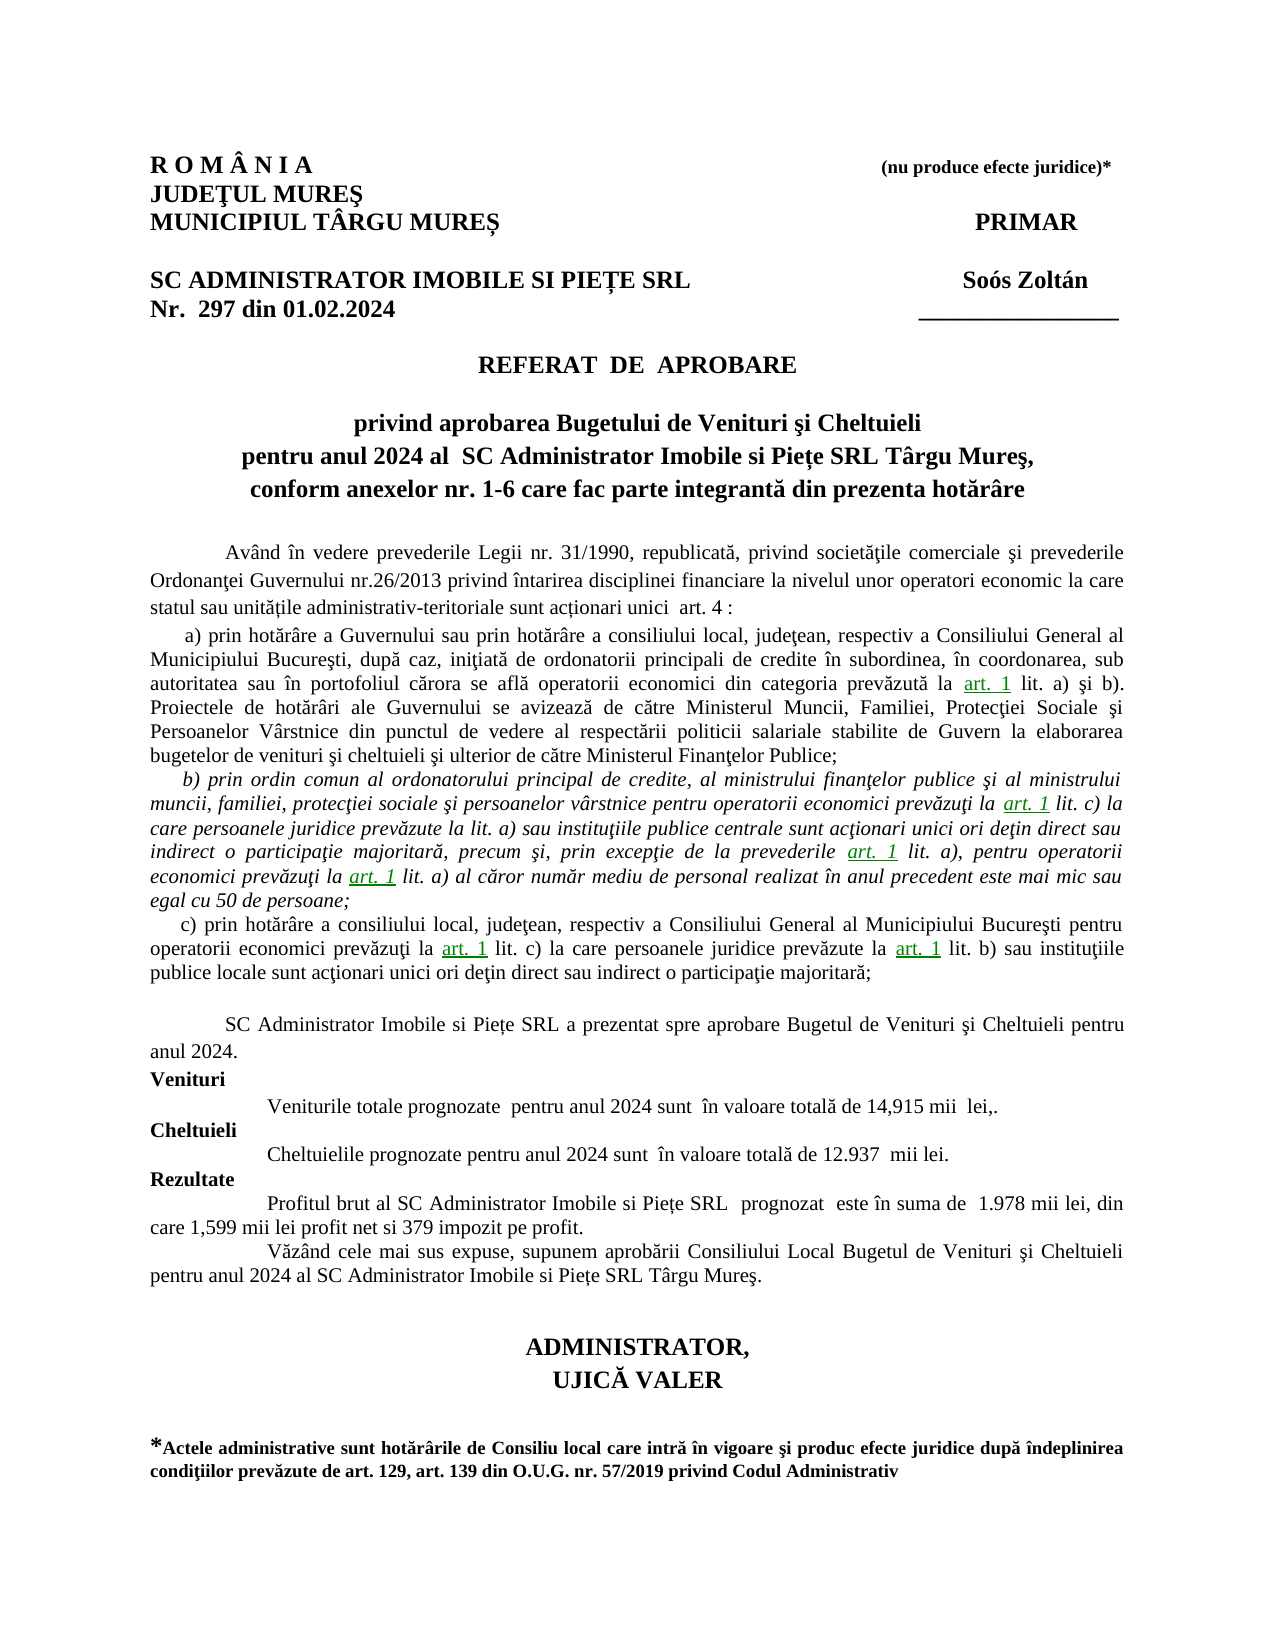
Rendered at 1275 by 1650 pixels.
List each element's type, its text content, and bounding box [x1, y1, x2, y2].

text a) prin hotărâre a Guvernului sau prin hotărâre a consiliului local, judeţean, respectiv a Consiliului General al Municipiului Bucureşti, după caz, iniţiată de ordonatorii principali de credite în subordinea, în coordonarea, sub autoritatea sau în portofoliul cărora se află operatorii economici din categoria prevăzută la art. 1 lit. a) şi b). Proiectele de hotărâri ale Guvernului se avizează de către Ministerul Muncii, Familiei, Protecţiei Sociale şi Persoanelor Vârstnice din punctul de vedere al respectării politicii salariale stabilite de Guvern la elaborarea bugetelor de venituri şi cheltuieli şi ulterior de către Ministerul Finanţelor Publice; [150, 623, 1125, 767]
text MUNICIPIUL TÂRGU MUREȘ PRIMAR [150, 207, 1125, 265]
text SC Administrator Imobile si Piețe SRL a prezentat spre aprobare Bugetul de Venituri şi Cheltuieli pentru anul 2024. [150, 1011, 1125, 1063]
text c) prin hotărâre a consiliului local, judeţean, respectiv a Consiliului General al Municipiului Bucureşti pentru operatorii economici prevăzuţi la art. 1 lit. c) la care persoanele juridice prevăzute la art. 1 lit. b) sau instituţiile publice locale sunt acţionari unici ori deţin direct sau indirect o participaţie majoritară; [150, 912, 1125, 984]
text Cheltuielile prognozate pentru anul 2024 sunt în valoare totală de 12.937 mii lei. [150, 1142, 1125, 1166]
text *Actele administrative sunt hotărârile de Consiliu local care intră în vigoare şi produc efecte juridice după îndeplinirea condiţiilor prevăzute de art. 129, art. 139 din O.U.G. nr. 57/2019 privind Codul Administrativ [150, 1431, 1125, 1482]
text R O M Â N I A (nu produce efecte juridice)* [150, 150, 1125, 179]
text Nr. 297 din 01.02.2024 ________________ [150, 294, 1125, 322]
text Venituri [150, 1067, 1125, 1091]
text Veniturile totale prognozate pentru anul 2024 sunt în valoare totală de 14,915 mii lei,. [150, 1094, 1125, 1118]
text JUDEŢUL MUREŞ [150, 179, 1125, 207]
text pentru anul 2024 al SC Administrator Imobile si Piețe SRL Târgu Mureş, [150, 441, 1125, 470]
text conform anexelor nr. 1-6 care fac parte integrantă din prezenta hotărâre [150, 474, 1125, 503]
text SC ADMINISTRATOR IMOBILE SI PIEȚE SRL Soós Zoltán [150, 265, 1125, 294]
text Văzând cele mai sus expuse, supunem aprobării Consiliului Local Bugetul de Venituri şi Cheltuieli pentru anul 2024 al SC Administrator Imobile si Piețe SRL Târgu Mureş. [150, 1239, 1125, 1287]
text Având în vedere prevederile Legii nr. 31/1990, republicată, privind societăţile comerciale şi prevederile Ordonanţei Guvernului nr.26/2013 privind întarirea disciplinei financiare la nivelul unor operatori economic la care statul sau unitățile administrativ-teritoriale sunt acționari unici art. 4 : [150, 540, 1125, 619]
text b) prin ordin comun al ordonatorului principal de credite, al ministrului finanţelor publice şi al ministrului muncii, familiei, protecţiei sociale şi persoanelor vârstnice pentru operatorii economici prevăzuţi la art. 1 lit. c) la care persoanele juridice prevăzute la lit. a) sau instituţiile publice centrale sunt acţionari unici ori deţin direct sau indirect o participaţie majoritară, precum şi, prin excepţie de la prevederile art. 1 lit. a), pentru operatorii economici prevăzuţi la art. 1 lit. a) al căror număr mediu de personal realizat în anul precedent este mai mic sau egal cu 50 de persoane; [150, 767, 1125, 912]
text REFERAT DE APROBARE [150, 351, 1125, 379]
text privind aprobarea Bugetului de Venituri şi Cheltuieli [150, 408, 1125, 437]
text Profitul brut al SC Administrator Imobile si Piețe SRL prognozat este în suma de 1.978 mii lei, din care 1,599 mii lei profit net si 379 impozit pe profit. [150, 1191, 1125, 1239]
text UJICĂ VALER [150, 1365, 1125, 1394]
text ADMINISTRATOR, [150, 1332, 1125, 1361]
text Cheltuieli [150, 1118, 1125, 1142]
text Rezultate [150, 1166, 1125, 1191]
